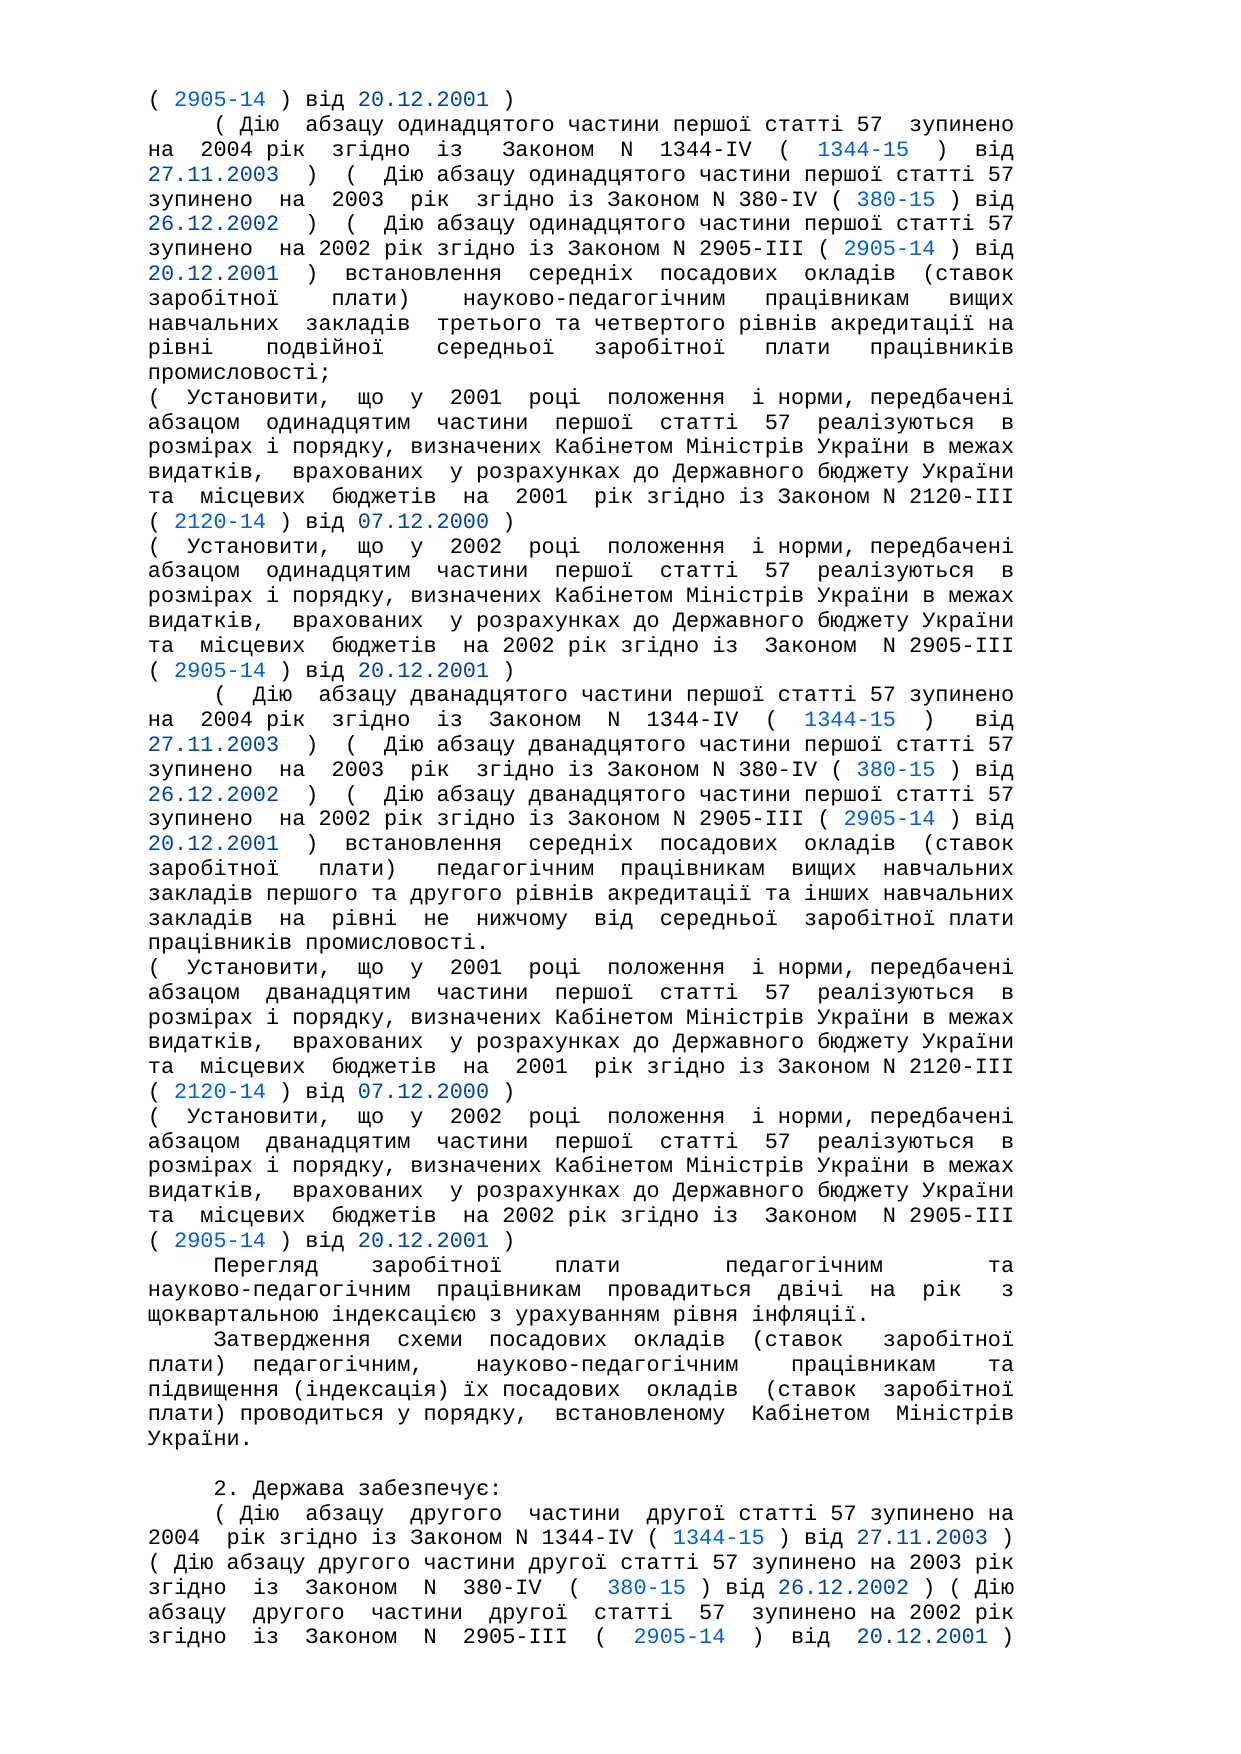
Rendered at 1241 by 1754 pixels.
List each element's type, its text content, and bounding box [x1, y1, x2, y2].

text та місцевих бюджетів на 2001 рік згідно із Законом N 2120-III [148, 485, 1152, 510]
text заробітної плати) науково-педагогічним працівникам вищих [148, 287, 1152, 312]
text абзацом одинадцятим частини першої статті 57 реалізуються в [148, 411, 1152, 436]
text 27.11.2003 ) ( Дію абзацу одинадцятого частини першої статті 57 [148, 163, 1152, 188]
text ( 2905-14 ) від 20.12.2001 ) [148, 88, 1152, 113]
text видатків, врахованих у розрахунках до Державного бюджету України [148, 609, 1152, 634]
text та місцевих бюджетів на 2001 рік згідно із Законом N 2120-III [148, 1055, 1152, 1080]
text закладів на рівні не нижчому від середньої заробітної плати [148, 907, 1152, 931]
text ( Установити, що у 2002 році положення і норми, передбачені [148, 535, 1152, 559]
text ( 2905-14 ) від 20.12.2001 ) [148, 659, 1152, 683]
text 20.12.2001 ) встановлення середніх посадових окладів (ставок [148, 832, 1152, 857]
text навчальних закладів третього та четвертого рівнів акредитації на [148, 312, 1152, 336]
text щоквартальною індексацією з урахуванням рівня інфляції. [148, 1303, 1152, 1328]
text згідно із Законом N 2905-III ( 2905-14 ) від 20.12.2001 ) [148, 1626, 1152, 1650]
text Перегляд заробітної плати педагогічним та [148, 1254, 1152, 1278]
text закладів першого та другого рівнів акредитації та інших навчальних [148, 882, 1152, 907]
text ( Дію абзацу другого частини другої статті 57 зупинено на 2003 рік [148, 1551, 1152, 1576]
text Затвердження схеми посадових окладів (ставок заробітної [148, 1328, 1152, 1353]
text ( 2905-14 ) від 20.12.2001 ) [148, 1229, 1152, 1254]
text 26.12.2002 ) ( Дію абзацу одинадцятого частини першої статті 57 [148, 212, 1152, 237]
text розмірах і порядку, визначених Кабінетом Міністрів України в межах [148, 1154, 1152, 1179]
text розмірах і порядку, визначених Кабінетом Міністрів України в межах [148, 1006, 1152, 1031]
text видатків, врахованих у розрахунках до Державного бюджету України [148, 460, 1152, 485]
text працівників промисловості. [148, 931, 1152, 956]
text плати) педагогічним, науково-педагогічним працівникам та [148, 1353, 1152, 1378]
text згідно із Законом N 380-IV ( 380-15 ) від 26.12.2002 ) ( Дію [148, 1576, 1152, 1601]
text розмірах і порядку, визначених Кабінетом Міністрів України в межах [148, 436, 1152, 460]
text зупинено на 2003 рік згідно із Законом N 380-IV ( 380-15 ) від [148, 758, 1152, 783]
text ( 2120-14 ) від 07.12.2000 ) [148, 1080, 1152, 1105]
text видатків, врахованих у розрахунках до Державного бюджету України [148, 1179, 1152, 1204]
text зупинено на 2002 рік згідно із Законом N 2905-III ( 2905-14 ) від [148, 237, 1152, 262]
text зупинено на 2003 рік згідно із Законом N 380-IV ( 380-15 ) від [148, 188, 1152, 212]
text України. [148, 1427, 1152, 1452]
text промисловості; [148, 361, 1152, 386]
text та місцевих бюджетів на 2002 рік згідно із Законом N 2905-III [148, 1204, 1152, 1229]
text підвищення (індексація) їх посадових окладів (ставок заробітної [148, 1378, 1152, 1402]
text 26.12.2002 ) ( Дію абзацу дванадцятого частини першої статті 57 [148, 783, 1152, 807]
text видатків, врахованих у розрахунках до Державного бюджету України [148, 1031, 1152, 1055]
text та місцевих бюджетів на 2002 рік згідно із Законом N 2905-III [148, 634, 1152, 659]
text ( Установити, що у 2001 році положення і норми, передбачені [148, 386, 1152, 411]
text 20.12.2001 ) встановлення середніх посадових окладів (ставок [148, 262, 1152, 287]
text абзацом дванадцятим частини першої статті 57 реалізуються в [148, 981, 1152, 1006]
text ( Дію абзацу другого частини другої статті 57 зупинено на [148, 1502, 1152, 1526]
text на 2004 рік згідно із Законом N 1344-IV ( 1344-15 ) від [148, 138, 1152, 163]
text 2. Держава забезпечує: [148, 1477, 1152, 1502]
text рівні подвійної середньої заробітної плати працівників [148, 336, 1152, 361]
text абзацом одинадцятим частини першої статті 57 реалізуються в [148, 559, 1152, 584]
text плати) проводиться у порядку, встановленому Кабінетом Міністрів [148, 1402, 1152, 1427]
text розмірах і порядку, визначених Кабінетом Міністрів України в межах [148, 584, 1152, 609]
text ( 2120-14 ) від 07.12.2000 ) [148, 510, 1152, 535]
text ( Установити, що у 2001 році положення і норми, передбачені [148, 956, 1152, 981]
text заробітної плати) педагогічним працівникам вищих навчальних [148, 857, 1152, 882]
text зупинено на 2002 рік згідно із Законом N 2905-III ( 2905-14 ) від [148, 807, 1152, 832]
text 27.11.2003 ) ( Дію абзацу дванадцятого частини першої статті 57 [148, 733, 1152, 758]
text 2004 рік згідно із Законом N 1344-IV ( 1344-15 ) від 27.11.2003 ) [148, 1526, 1152, 1551]
text абзацом дванадцятим частини першої статті 57 реалізуються в [148, 1130, 1152, 1154]
text ( Дію абзацу одинадцятого частини першої статті 57 зупинено [148, 113, 1152, 138]
text ( Дію абзацу дванадцятого частини першої статті 57 зупинено [148, 683, 1152, 708]
text ( Установити, що у 2002 році положення і норми, передбачені [148, 1105, 1152, 1130]
text абзацу другого частини другої статті 57 зупинено на 2002 рік [148, 1601, 1152, 1626]
text науково-педагогічним працівникам провадиться двічі на рік з [148, 1278, 1152, 1303]
text на 2004 рік згідно із Законом N 1344-IV ( 1344-15 ) від [148, 708, 1152, 733]
